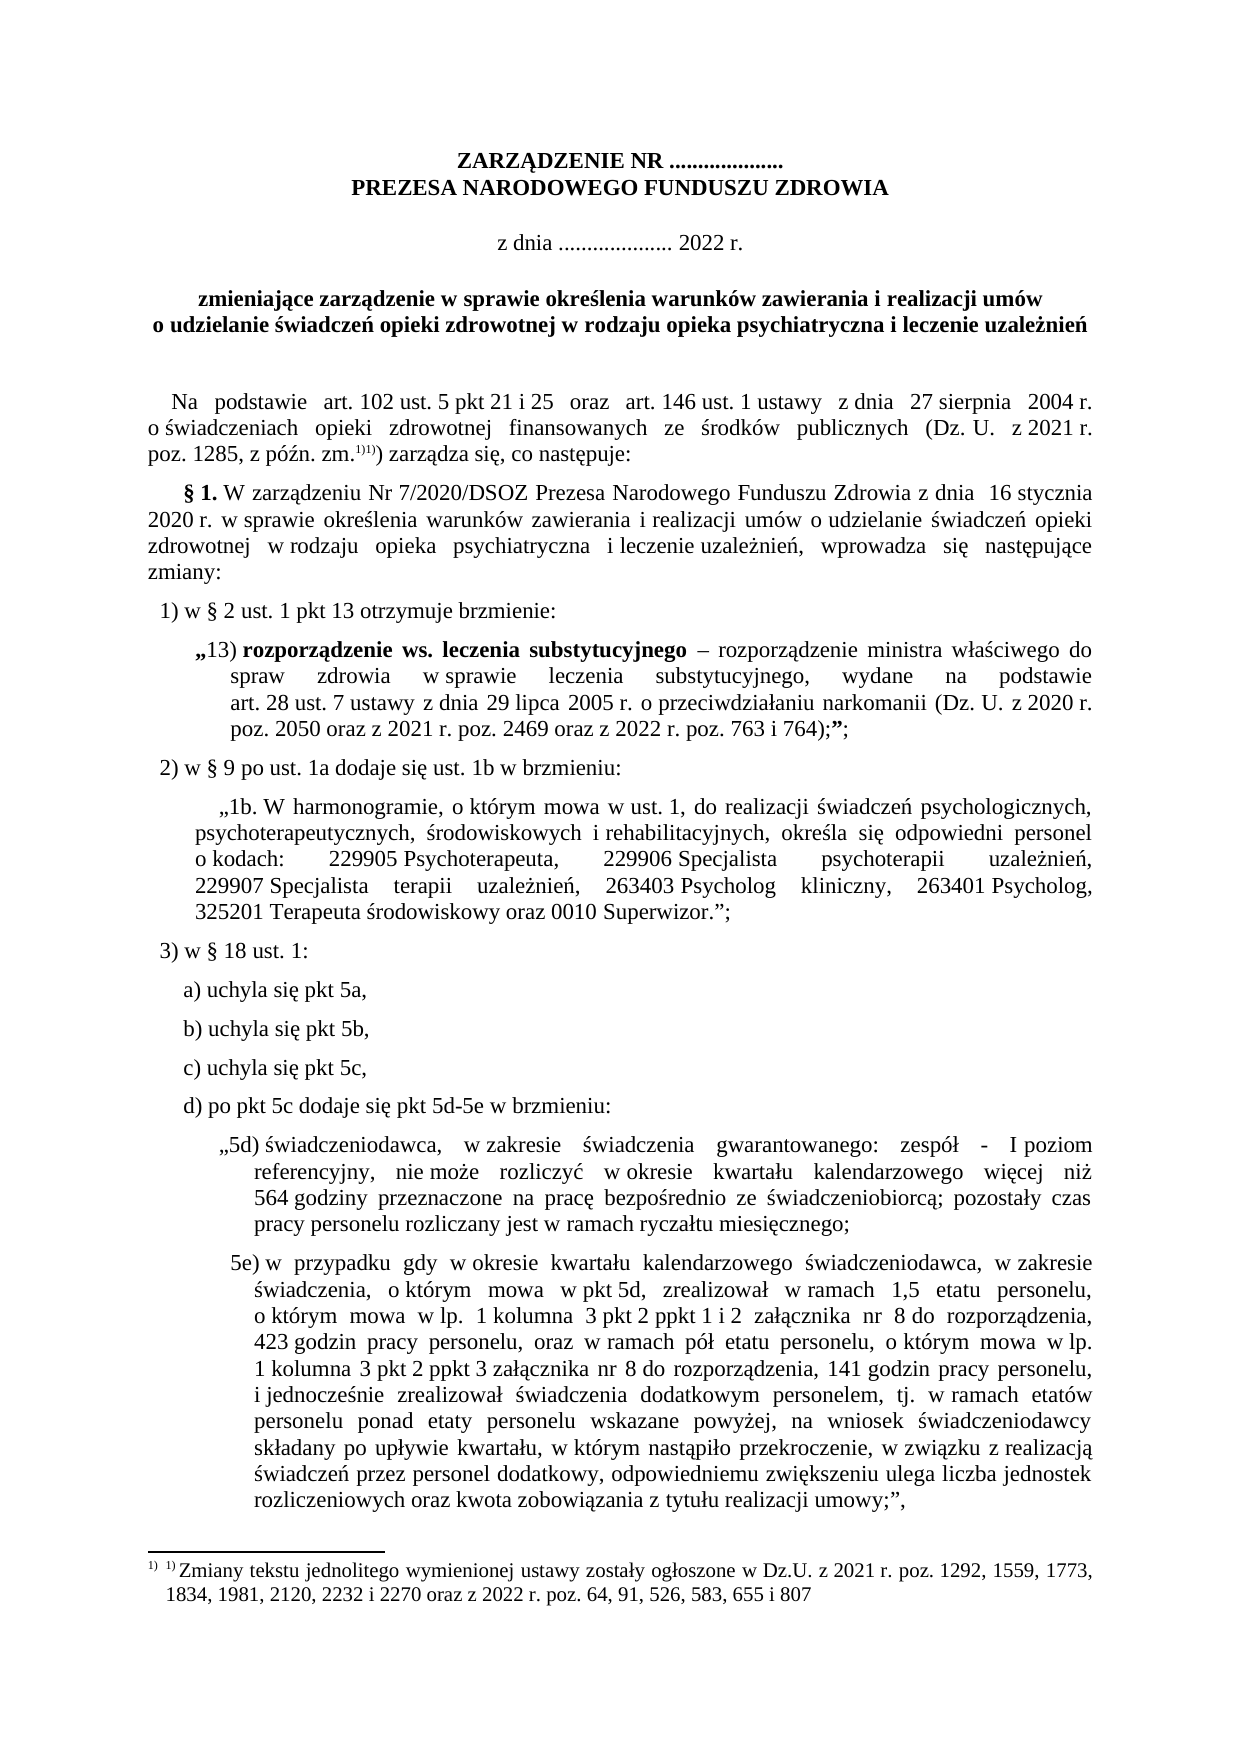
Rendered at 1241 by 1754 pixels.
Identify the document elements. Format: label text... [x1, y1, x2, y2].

text z dnia .................... 2022 r. [148, 229, 1093, 256]
text 2) w § 9 po ust. 1a dodaje się ust. 1b w brzmieniu: [159, 754, 1093, 780]
text b) uchyla się pkt 5b, [183, 1015, 1093, 1041]
text 3) w § 18 ust. 1: [159, 937, 1093, 963]
text a) uchyla się pkt 5a, [183, 976, 1093, 1002]
text Na podstawie art. 102 ust. 5 pkt 21 i 25 oraz art. 146 ust. 1 ustawy z dnia 27 sierpnia 2004 r. o świadczeniach opieki zdrowotnej finansowanych ze środków publicznych (Dz. U. z 2021 r. poz. 1285, z późn. zm.1)) zarządza się, co następuje: [148, 388, 1093, 467]
text 5e) w przypadku gdy w okresie kwartału kalendarzowego świadczeniodawca, w zakresie świadczenia, o którym mowa w pkt 5d, zrealizował w ramach 1,5 etatu personelu, o którym mowa w lp. 1 kolumna 3 pkt 2 ppkt 1 i 2 załącznika nr 8 do rozporządzenia, 423 godzin pracy personelu, oraz w ramach pół etatu personelu, o którym mowa w lp. 1 kolumna 3 pkt 2 ppkt 3 załącznika nr 8 do rozporządzenia, 141 godzin pracy personelu, i jednocześnie zrealizował świadczenia dodatkowym personelem, tj. w ramach etatów personelu ponad etaty personelu wskazane powyżej, na wniosek świadczeniodawcy składany po upływie kwartału, w którym nastąpiło przekroczenie, w związku z realizacją świadczeń przez personel dodatkowy, odpowiedniemu zwiększeniu ulega liczba jednostek rozliczeniowych oraz kwota zobowiązania z tytułu realizacji umowy;”, [230, 1249, 1093, 1513]
text 1) w § 2 ust. 1 pkt 13 otrzymuje brzmienie: [159, 597, 1093, 623]
text zmieniające zarządzenie w sprawie określenia warunków zawierania i realizacji umów o udzielanie świadczeń opieki zdrowotnej w rodzaju opieka psychiatryczna i leczenie uzależnień [148, 285, 1093, 338]
text d) po pkt 5c dodaje się pkt 5d-5e w brzmieniu: [183, 1092, 1093, 1119]
text § 1. W zarządzeniu Nr 7/2020/DSOZ Prezesa Narodowego Funduszu Zdrowia z dnia 16 stycznia 2020 r. w sprawie określenia warunków zawierania i realizacji umów o udzielanie świadczeń opieki zdrowotnej w rodzaju opieka psychiatryczna i leczenie uzależnień, wprowadza się następujące zmiany: [148, 479, 1093, 585]
text „5d) świadczeniodawca, w zakresie świadczenia gwarantowanego: zespół - I poziom referencyjny, nie może rozliczyć w okresie kwartału kalendarzowego więcej niż 564 godziny przeznaczone na pracę bezpośrednio ze świadczeniobiorcą; pozostały czas pracy personelu rozliczany jest w ramach ryczałtu miesięcznego; [218, 1131, 1093, 1237]
text Zarządzenie Nr .................... Prezesa Narodowego Funduszu Zdrowia [148, 148, 1093, 200]
text „1b. W harmonogramie, o którym mowa w ust. 1, do realizacji świadczeń psychologicznych, psychoterapeutycznych, środowiskowych i rehabilitacyjnych, określa się odpowiedni personel o kodach: 229905 Psychoterapeuta, 229906 Specjalista psychoterapii uzależnień, 229907 Specjalista terapii uzależnień, 263403 Psycholog kliniczny, 263401 Psycholog, 325201 Terapeuta środowiskowy oraz 0010 Superwizor.”; [195, 793, 1093, 924]
text c) uchyla się pkt 5c, [183, 1054, 1093, 1080]
text „13) rozporządzenie ws. leczenia substytucyjnego – rozporządzenie ministra właściwego do spraw zdrowia w sprawie leczenia substytucyjnego, wydane na podstawie art. 28 ust. 7 ustawy z dnia 29 lipca 2005 r. o przeciwdziałaniu narkomanii (Dz. U. z 2020 r. poz. 2050 oraz z 2021 r. poz. 2469 oraz z 2022 r. poz. 763 i 764);”; [195, 636, 1093, 741]
